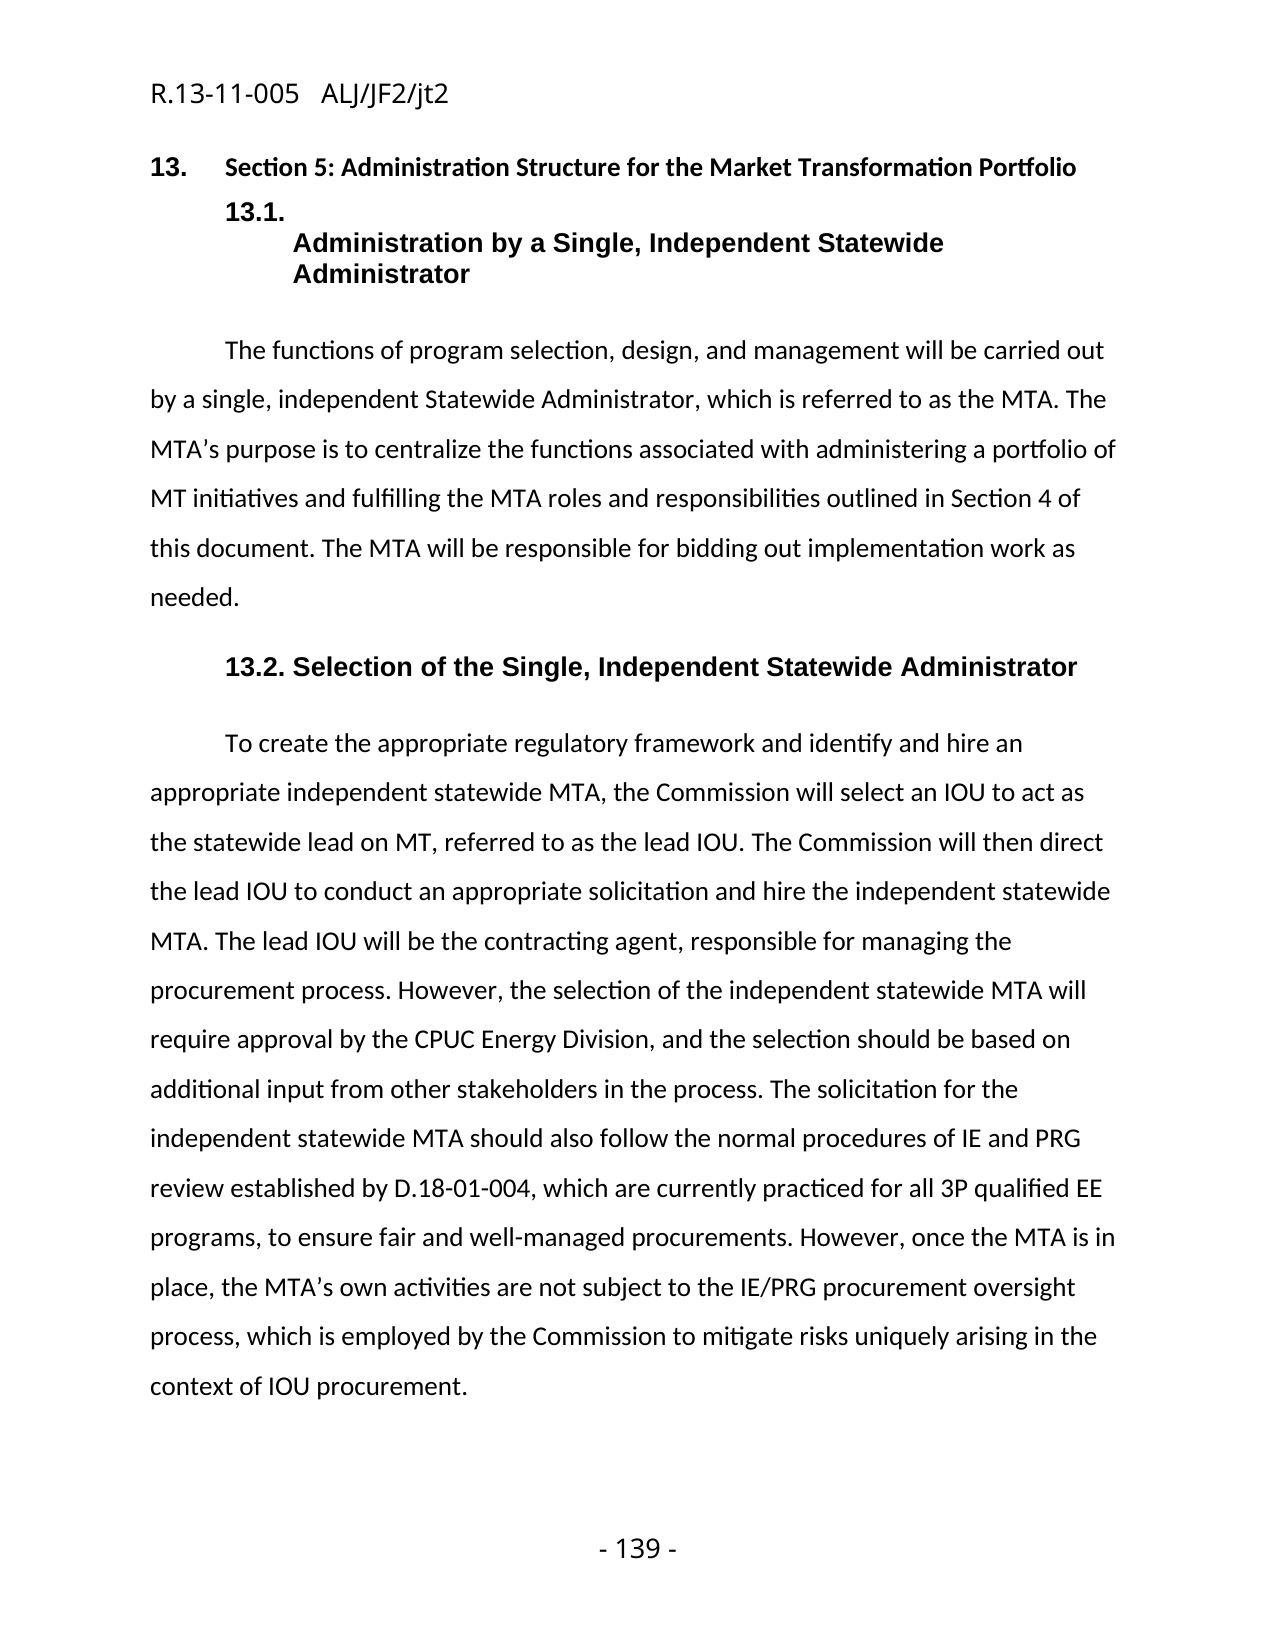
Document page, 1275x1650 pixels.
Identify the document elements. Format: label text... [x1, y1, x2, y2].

subtitle Selection of the Single, Independent Statewide Administrator [225, 651, 1125, 713]
subtitle Section 5: Administration Structure for the Market Transformation Portfolio [150, 150, 1125, 183]
text The functions of program selection, design, and management will be carried out by a single, independent Statewide Administrator, which is referred to as the MTA. The MTA’s purpose is to centralize the functions associated with administering a portfolio of MT initiatives and fulfilling the MTA roles and responsibilities outlined in Section 4 of this document. The MTA will be responsible for bidding out implementation work as needed. [150, 333, 1125, 613]
subtitle Administration by a Single, Independent Statewide Administrator [225, 196, 1125, 321]
text To create the appropriate regulatory framework and identify and hire an appropriate independent statewide MTA, the Commission will select an IOU to act as the statewide lead on MT, referred to as the lead IOU. The Commission will then direct the lead IOU to conduct an appropriate solicitation and hire the independent statewide MTA. The lead IOU will be the contracting agent, responsible for managing the procurement process. However, the selection of the independent statewide MTA will require approval by the CPUC Energy Division, and the selection should be based on additional input from other stakeholders in the process. The solicitation for the independent statewide MTA should also follow the normal procedures of IE and PRG review established by D.18-01-004, which are currently practiced for all 3P qualified EE programs, to ensure fair and well-managed procurements. However, once the MTA is in place, the MTA’s own activities are not subject to the IE/PRG procurement oversight process, which is employed by the Commission to mitigate risks uniquely arising in the context of IOU procurement. [150, 726, 1125, 1402]
